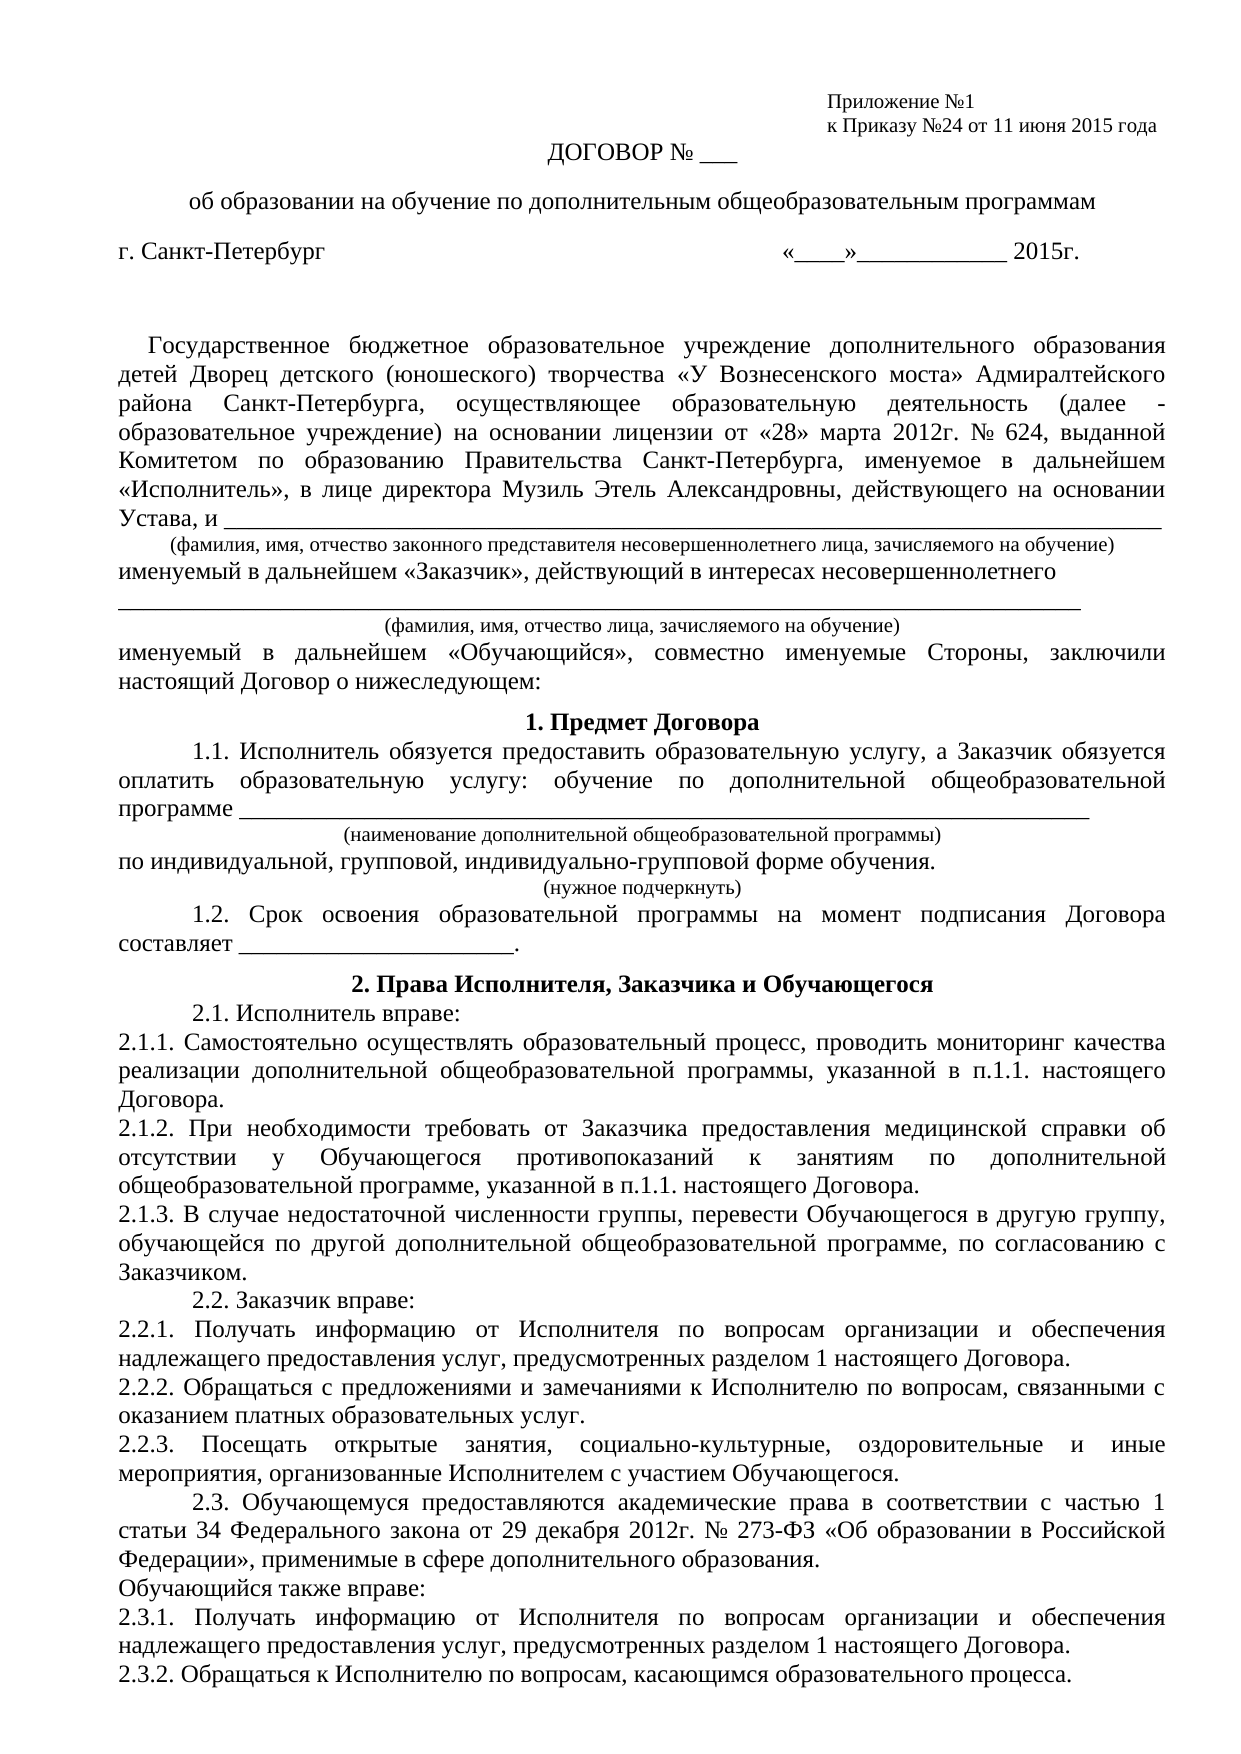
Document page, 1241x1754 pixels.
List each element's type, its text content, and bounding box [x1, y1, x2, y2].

text _____________________________________________________________________________ [118, 584, 1167, 613]
text 2.1.1. Самостоятельно осуществлять образовательный процесс, проводить мониторинг качества реализации дополнительной общеобразовательной программы, указанной в п.1.1. настоящего Договора. [118, 1027, 1167, 1113]
text 2.3.2. Обращаться к Исполнителю по вопросам, касающимся образовательного процесса. [118, 1659, 1167, 1688]
text именуемый в дальнейшем «Обучающийся», совместно именуемые Стороны, заключили настоящий Договор о нижеследующем: [118, 637, 1167, 695]
text 2.1.2. При необходимости требовать от Заказчика предоставления медицинской справки об отсутствии у Обучающегося противопоказаний к занятиям по дополнительной общеобразовательной программе, указанной в п.1.1. настоящего Договора. [118, 1113, 1167, 1199]
text 1.1. Исполнитель обязуется предоставить образовательную услугу, а Заказчик обязуется оплатить образовательную услугу: обучение по дополнительной общеобразовательной программе ____________________________________________________________________ [118, 736, 1167, 822]
text 2.3.1. Получать информацию от Исполнителя по вопросам организации и обеспечения надлежащего предоставления услуг, предусмотренных разделом 1 настоящего Договора. [118, 1602, 1167, 1659]
text (наименование дополнительной общеобразовательной программы) [118, 822, 1167, 846]
text об образовании на обучение по дополнительным общеобразовательным программам [118, 186, 1167, 215]
text 2.1.3. В случае недостаточной численности группы, перевести Обучающегося в другую группу, обучающейся по другой дополнительной общеобразовательной программе, по согласованию с Заказчиком. [118, 1199, 1167, 1285]
text 2.2. Заказчик вправе: [118, 1285, 1167, 1314]
text 2.2.2. Обращаться с предложениями и замечаниями к Исполнителю по вопросам, связанными с оказанием платных образовательных услуг. [118, 1372, 1167, 1429]
text 1. Предмет Договора [118, 707, 1167, 736]
text 2. Права Исполнителя, Заказчика и Обучающегося [118, 969, 1167, 998]
text Обучающийся также вправе: [118, 1573, 1167, 1602]
text 2.3. Обучающемуся предоставляются академические права в соответствии с частью 1 статьи 34 Федерального закона от 29 декабря 2012г. № 273-ФЗ «Об образовании в Российской Федерации», применимые в сфере дополнительного образования. [118, 1487, 1167, 1573]
text ДОГОВОР № ___ [118, 137, 1167, 166]
text Приложение №1 [827, 89, 1167, 113]
text (фамилия, имя, отчество законного представителя несовершеннолетнего лица, зачисляемого на обучение) [118, 532, 1167, 556]
text г. Санкт-Петербург «____»____________ 2015г. [118, 236, 1167, 265]
text (фамилия, имя, отчество лица, зачисляемого на обучение) [118, 613, 1167, 637]
text 2.2.1. Получать информацию от Исполнителя по вопросам организации и обеспечения надлежащего предоставления услуг, предусмотренных разделом 1 настоящего Договора. [118, 1314, 1167, 1372]
text к Приказу №24 от 11 июня 2015 года [827, 113, 1167, 137]
text (нужное подчеркнуть) [118, 875, 1167, 899]
text 2.1. Исполнитель вправе: [118, 998, 1167, 1027]
text 1.2. Срок освоения образовательной программы на момент подписания Договора составляет ______________________. [118, 899, 1167, 957]
text по индивидуальной, групповой, индивидуально-групповой форме обучения. [118, 846, 1167, 875]
text 2.2.3. Посещать открытые занятия, социально-культурные, оздоровительные и иные мероприятия, организованные Исполнителем с участием Обучающегося. [118, 1429, 1167, 1487]
text именуемый в дальнейшем «Заказчик», действующий в интересах несовершеннолетнего [118, 556, 1167, 584]
text Государственное бюджетное образовательное учреждение дополнительного образования детей Дворец детского (юношеского) творчества «У Вознесенского моста» Адмиралтейского района Санкт-Петербурга, осуществляющее образовательную деятельность (далее - образовательное учреждение) на основании лицензии от «28» марта 2012г. № 624, выданной Комитетом по образованию Правительства Санкт-Петербурга, именуемое в дальнейшем «Исполнитель», в лице директора Музиль Этель Александровны, действующего на основании Устава, и ___________________________________________________________________________ [118, 330, 1167, 532]
